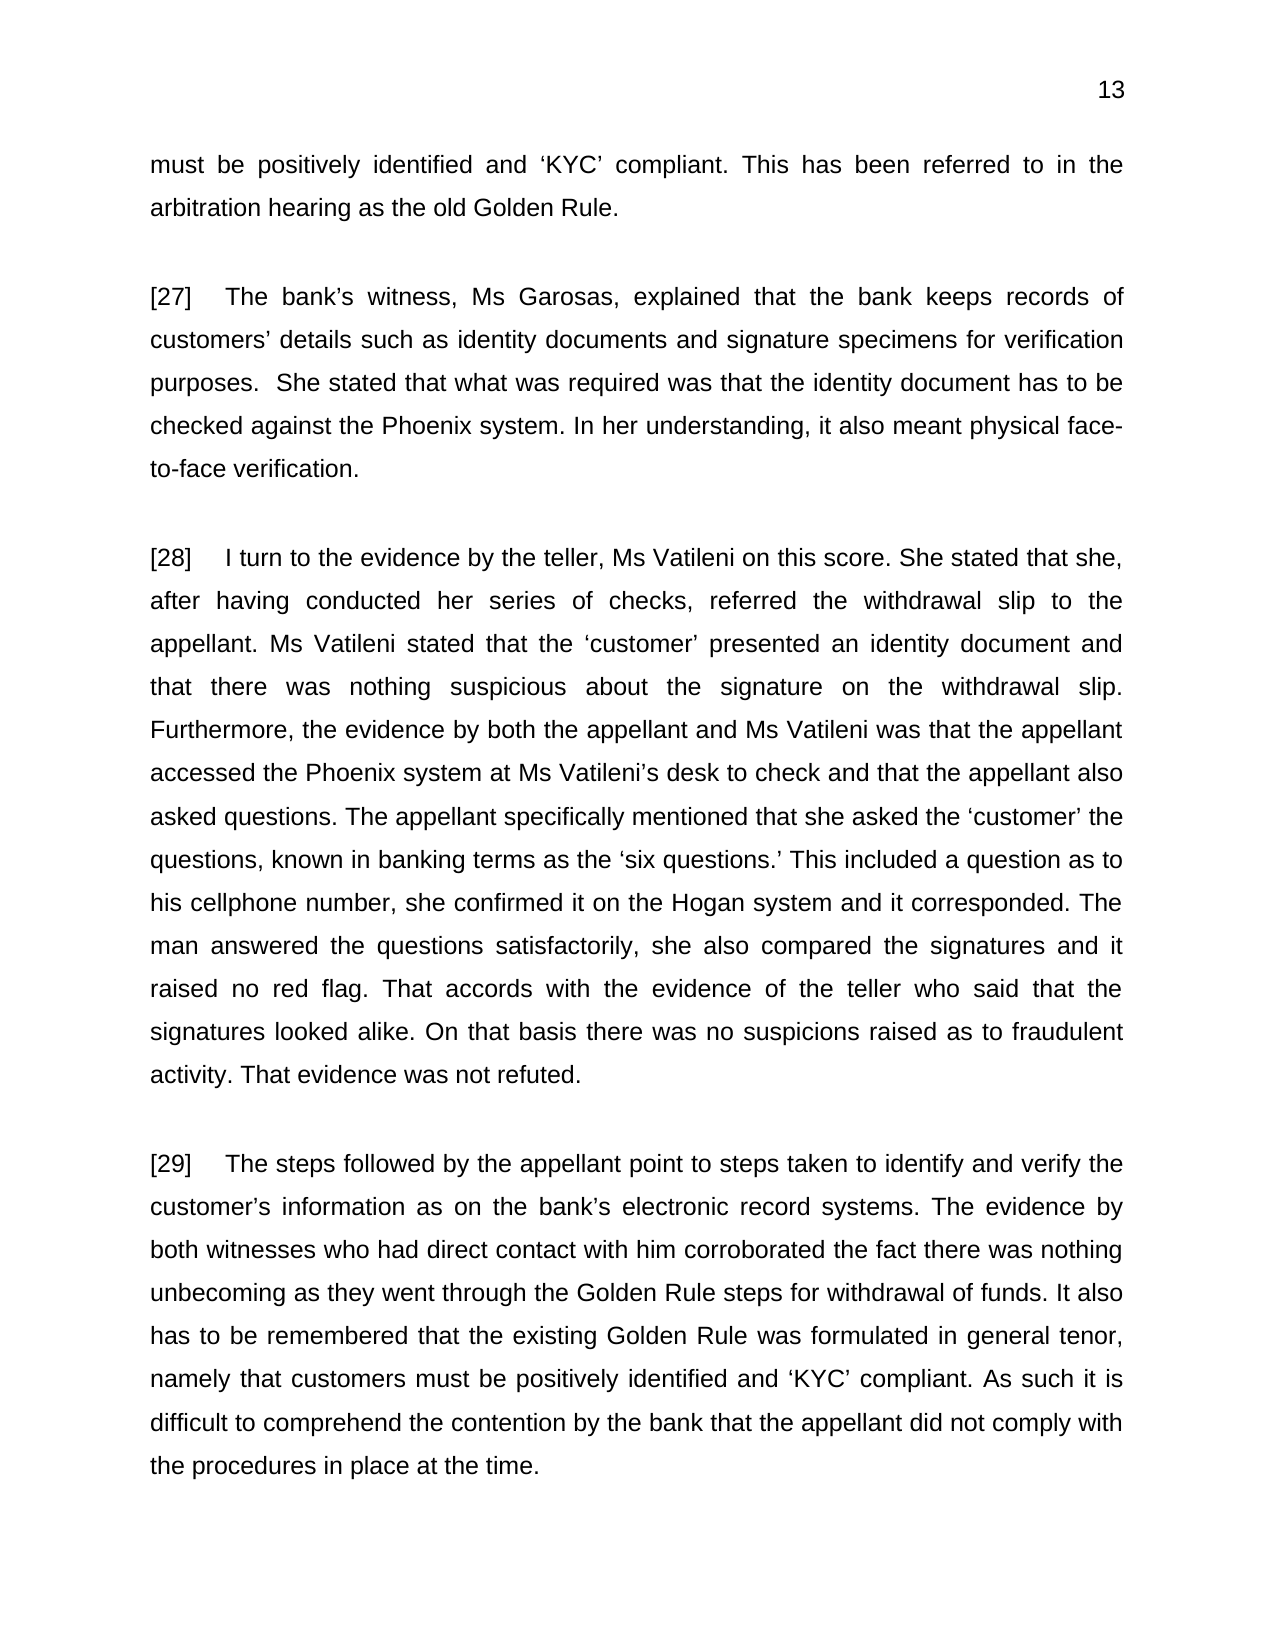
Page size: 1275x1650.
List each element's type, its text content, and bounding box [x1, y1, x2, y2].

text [150, 150, 1125, 222]
text [28] I turn to the evidence by the teller, Ms Vatileni on this score. She stated that she, after having conducted her series of checks, referred the withdrawal slip to the appellant. Ms Vatileni stated that the ‘customer’ presented an identity document and that there was nothing suspicious about the signature on the withdrawal slip. Furthermore, the evidence by both the appellant and Ms Vatileni was that the appellant accessed the Phoenix system at Ms Vatileni’s desk to check and that the appellant also asked questions. The appellant specifically mentioned that she asked the ‘customer’ the questions, known in banking terms as the ‘six questions.’ This included a question as to his cellphone number, she confirmed it on the Hogan system and it corresponded. The man answered the questions satisfactorily, she also compared the signatures and it raised no red flag. That accords with the evidence of the teller who said that the signatures looked alike. On that basis there was no suspicions raised as to fraudulent activity. That evidence was not refuted. [150, 543, 1125, 1089]
text [27] The bank’s witness, Ms Garosas, explained that the bank keeps records of customers’ details such as identity documents and signature specimens for verification purposes. She stated that what was required was that the identity document has to be checked against the Phoenix system. In her understanding, it also meant physical face-to-face verification. [150, 282, 1125, 483]
text [29] The steps followed by the appellant point to steps taken to identify and verify the customer’s information as on the bank’s electronic record systems. The evidence by both witnesses who had direct contact with him corroborated the fact there was nothing unbecoming as they went through the Golden Rule steps for withdrawal of funds. It also has to be remembered that the existing Golden Rule was formulated in general tenor, namely that customers must be positively identified and ‘KYC’ compliant. As such it is difficult to comprehend the contention by the bank that the appellant did not comply with the procedures in place at the time. [150, 1149, 1125, 1479]
